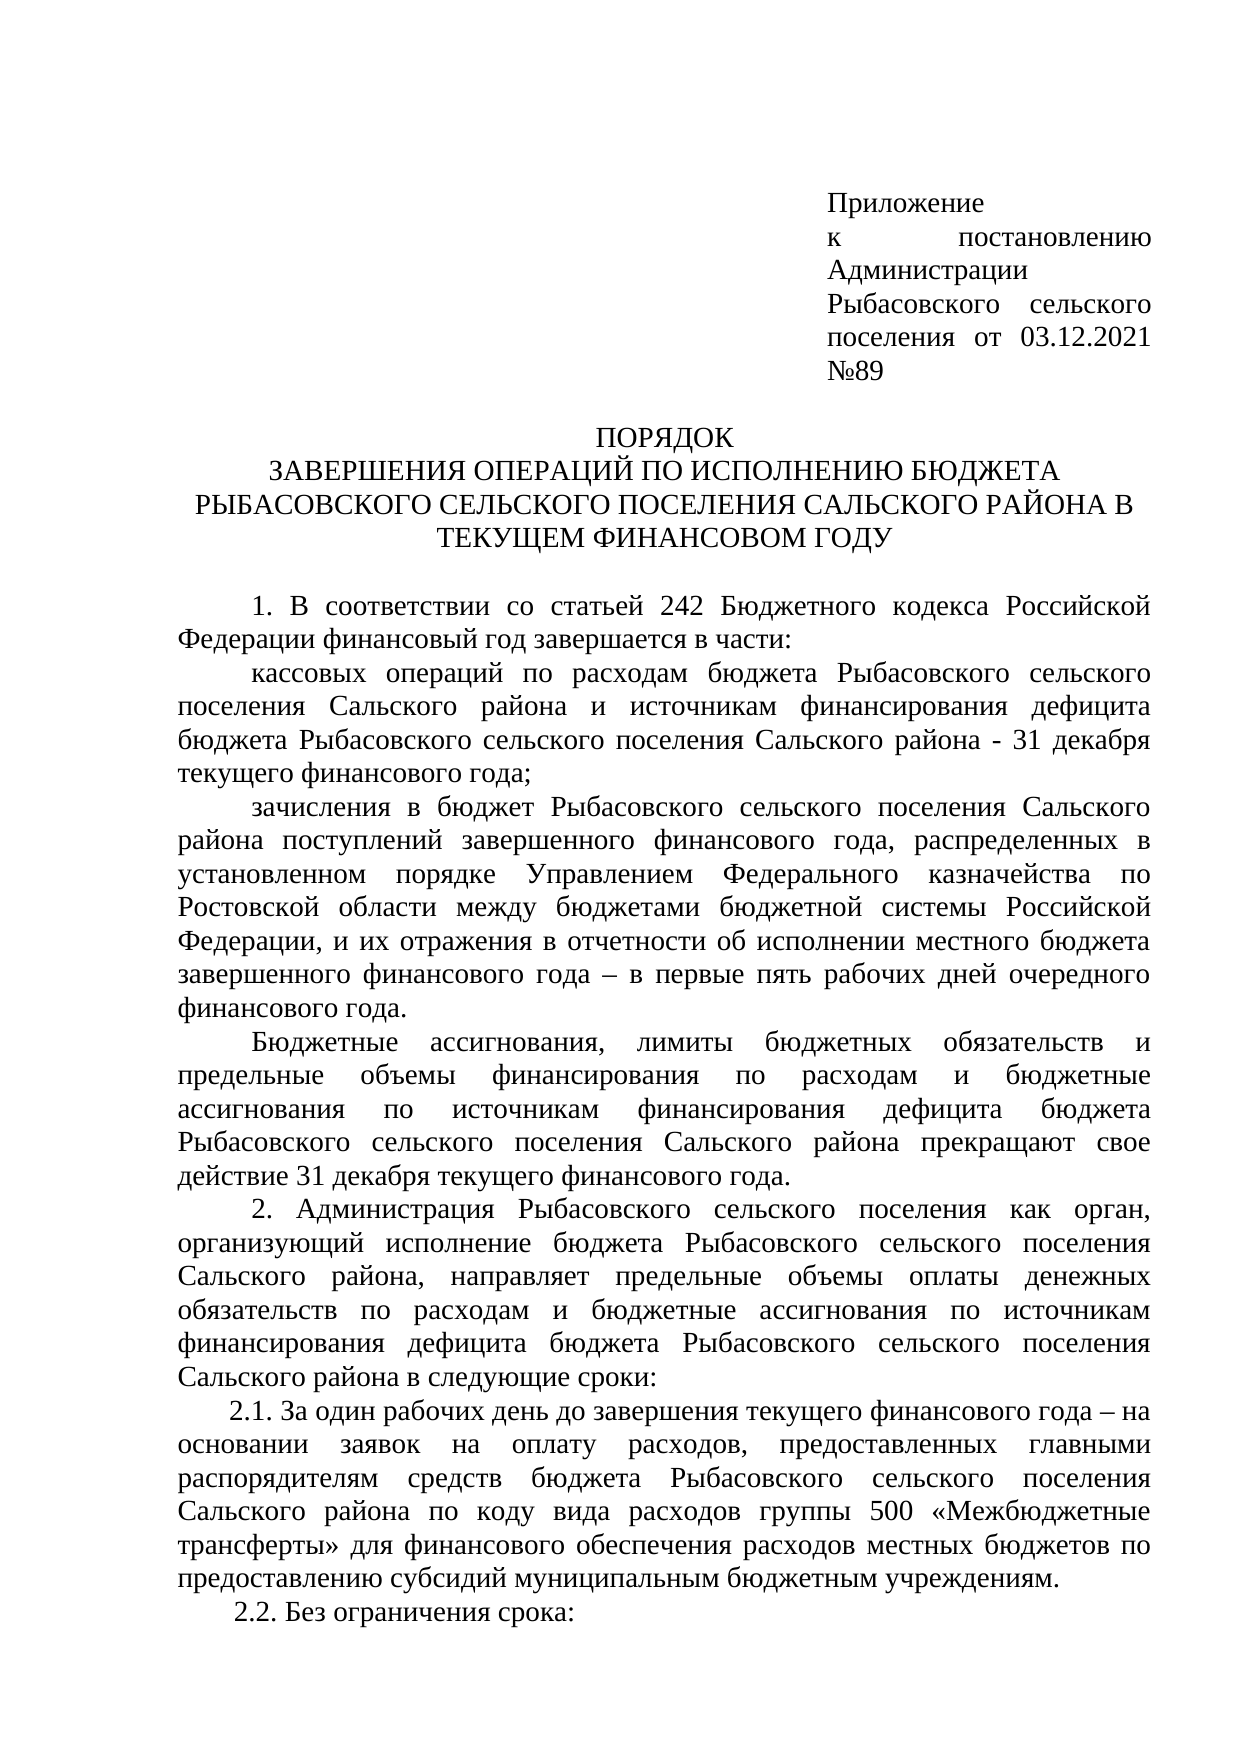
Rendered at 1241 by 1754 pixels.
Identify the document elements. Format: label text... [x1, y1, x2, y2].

text кассовых операций по расходам бюджета Рыбасовского сельского поселения Сальского района и источникам финансирования дефицита бюджета Рыбасовского сельского поселения Сальского района - 31 декабря текущего финансового года; [177, 655, 1152, 789]
text ЗАВЕРШЕНИЯ ОПЕРАЦИЙ ПО ИСПОЛНЕНИЮ БЮДЖЕТА [177, 453, 1152, 487]
text 1. В соответствии со статьей 242 Бюджетного кодекса Российской Федерации финансовый год завершается в части: [177, 588, 1152, 655]
text 2. Администрация Рыбасовского сельского поселения как орган, организующий исполнение бюджета Рыбасовского сельского поселения Сальского района, направляет предельные объемы оплаты денежных обязательств по расходам и бюджетные ассигнования по источникам финансирования дефицита бюджета Рыбасовского сельского поселения Сальского района в следующие сроки: [177, 1191, 1152, 1393]
text РЫБАСОВСКОГО СЕЛЬСКОГО ПОСЕЛЕНИЯ САЛЬСКОГО РАЙОНА В ТЕКУЩЕМ ФИНАНСОВОМ ГОДУ [177, 487, 1152, 554]
text Бюджетные ассигнования, лимиты бюджетных обязательств и предельные объемы финансирования по расходам и бюджетные ассигнования по источникам финансирования дефицита бюджета Рыбасовского сельского поселения Сальского района прекращают свое действие 31 декабря текущего финансового года. [177, 1024, 1152, 1191]
text 2.1. За один рабочих день до завершения текущего финансового года – на основании заявок на оплату расходов, предоставленных главными распорядителям средств бюджета Рыбасовского сельского поселения Сальского района по коду вида расходов группы 500 «Межбюджетные трансферты» для финансового обеспечения расходов местных бюджетов по предоставлению субсидий муниципальным бюджетным учреждениям. [177, 1393, 1152, 1594]
text ПОРЯДОК [177, 420, 1152, 453]
text к постановлению Администрации Рыбасовского сельского поселения от 03.12.2021 №89 [827, 219, 1152, 386]
text 2.2. Без ограничения срока: [177, 1594, 1152, 1627]
text Приложение [827, 185, 1152, 219]
text зачисления в бюджет Рыбасовского сельского поселения Сальского района поступлений завершенного финансового года, распределенных в установленном порядке Управлением Федерального казначейства по Ростовской области между бюджетами бюджетной системы Российской Федерации, и их отражения в отчетности об исполнении местного бюджета завершенного финансового года – в первые пять рабочих дней очередного финансового года. [177, 789, 1152, 1024]
